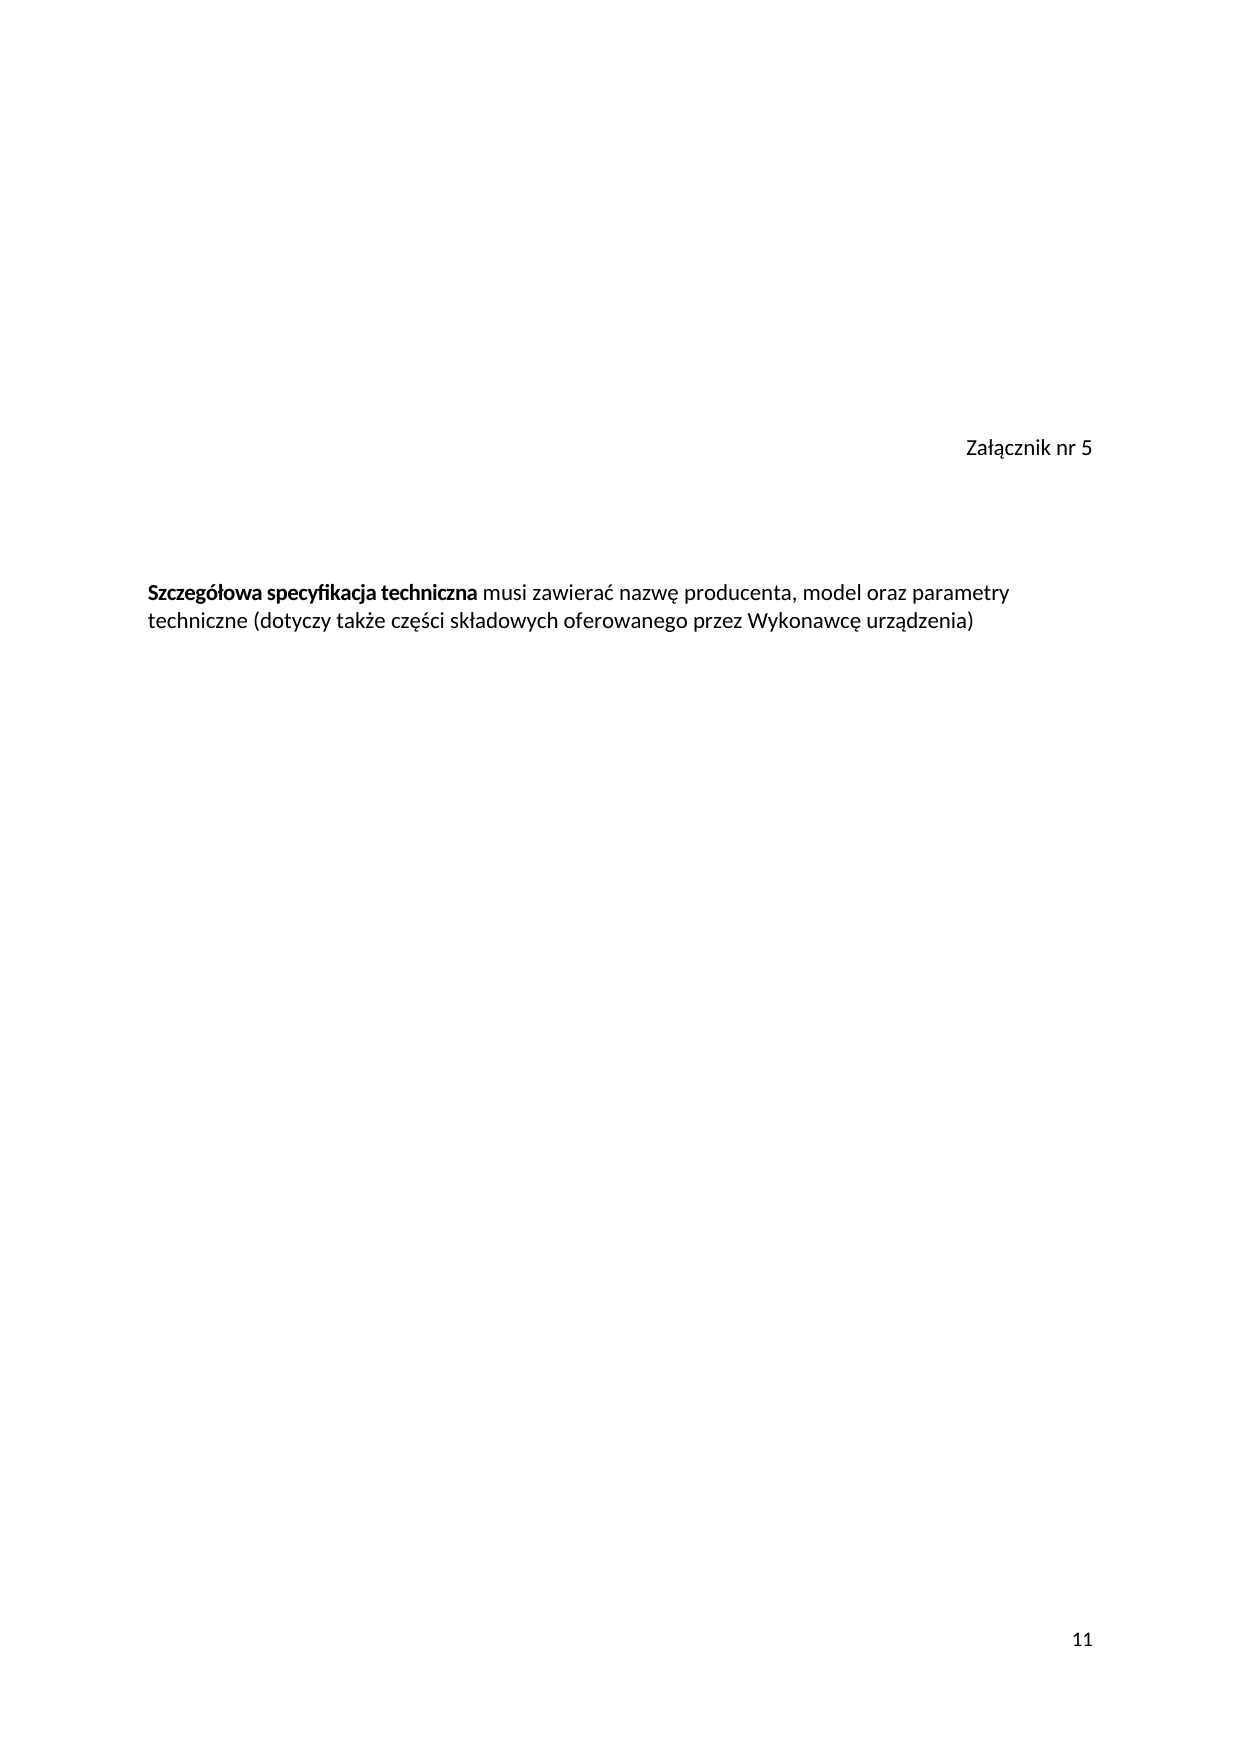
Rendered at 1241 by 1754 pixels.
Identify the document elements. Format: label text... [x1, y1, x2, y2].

text Szczegółowa specyfikacja techniczna musi zawierać nazwę producenta, model oraz parametry techniczne (dotyczy także części składowych oferowanego przez Wykonawcę urządzenia) [148, 578, 1093, 634]
text Załącznik nr 5 [148, 433, 1093, 461]
